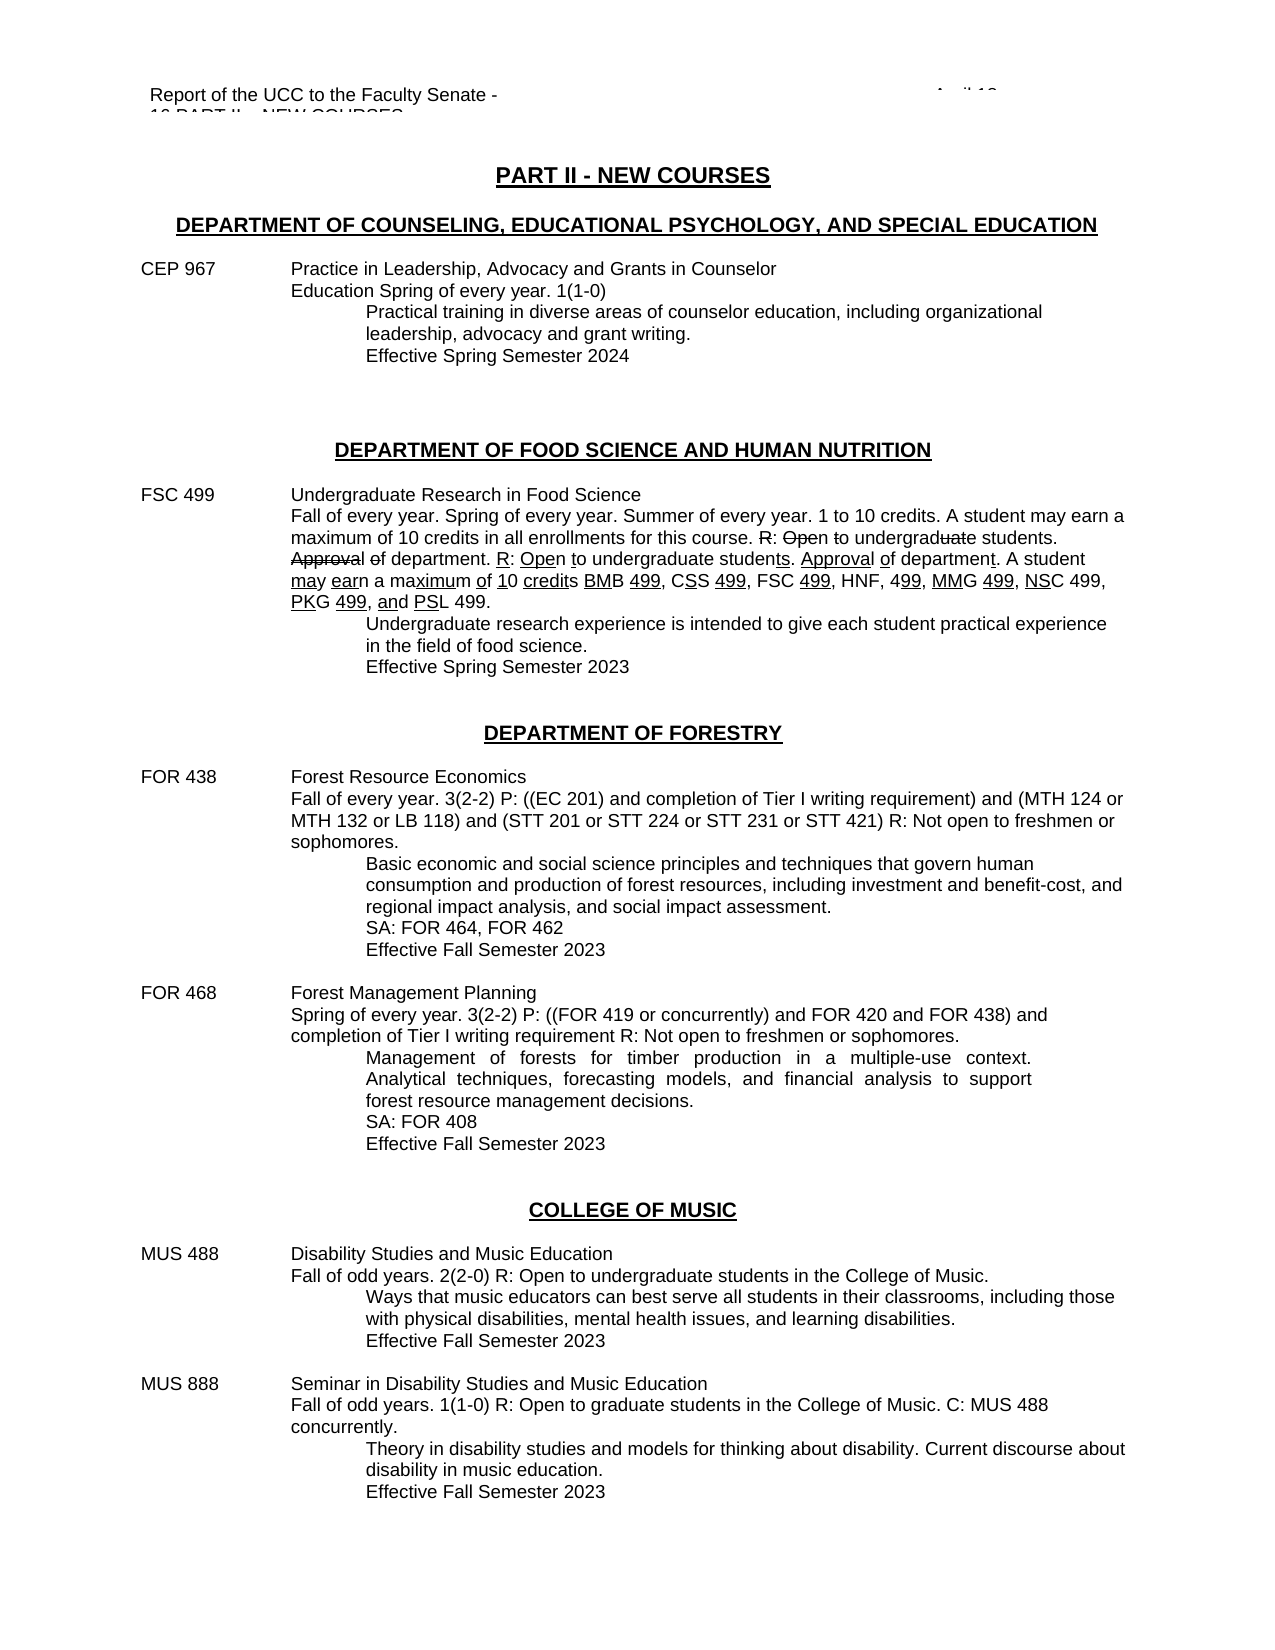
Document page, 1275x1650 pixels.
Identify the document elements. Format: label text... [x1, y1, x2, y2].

subtitle DEPARTMENT OF COUNSELING, EDUCATIONAL PSYCHOLOGY, AND SPECIAL EDUCATION [176, 213, 1162, 237]
text Effective Fall Semester 2023 [366, 1329, 1162, 1351]
text Theory in disability studies and models for thinking about disability. Current discourse about disability in music education. [366, 1437, 1162, 1481]
subtitle PART II - NEW COURSES [153, 162, 1113, 189]
text Effective Spring Semester 2024 [366, 344, 1162, 366]
text CEP 967 Practice in Leadership, Advocacy and Grants in Counselor Education Spring of every year. 1(1-0) [141, 258, 864, 301]
text SA: FOR 464, FOR 462 [366, 917, 1162, 939]
text Undergraduate research experience is intended to give each student practical experience in the field of food science. [366, 613, 1109, 656]
text Spring of every year. 3(2-2) P: ((FOR 419 or concurrently) and FOR 420 and FOR 438) and completion of Tier I writing requirement R: Not open to freshmen or sophomores. [291, 1003, 1048, 1047]
text SA: FOR 408 [366, 1111, 1162, 1133]
text Effective Spring Semester 2023 [366, 656, 1162, 677]
text FOR 438 Forest Resource Economics [141, 766, 1162, 788]
text Approval of department. R: Open to undergraduate students. Approval of department. A student may earn a maximum of 10 credits BMB 499, CSS 499, FSC 499, HNF, 499, MMG 499, NSC 499, PKG 499, and PSL 499. [291, 548, 1114, 613]
text MUS 888 Seminar in Disability Studies and Music Education [141, 1373, 1162, 1394]
subtitle COLLEGE OF MUSIC [153, 1198, 1113, 1222]
text Fall of every year. Spring of every year. Summer of every year. 1 to 10 credits. A student may earn a maximum of 10 credits in all enrollments for this course. R: Open to undergraduate students. [291, 505, 1126, 548]
text Fall of every year. 3(2-2) P: ((EC 201) and completion of Tier I writing requirement) and (MTH 124 or MTH 132 or LB 118) and (STT 201 or STT 224 or STT 231 or STT 421) R: Not open to freshmen or sophomores. [291, 788, 1138, 852]
text Effective Fall Semester 2023 [366, 1481, 1162, 1502]
text Effective Fall Semester 2023 [366, 1133, 1162, 1154]
text FOR 468 Forest Management Planning [141, 982, 1162, 1003]
subtitle DEPARTMENT OF FORESTRY [153, 721, 1113, 745]
text MUS 488 Disability Studies and Music Education [141, 1243, 1162, 1265]
text Ways that music educators can best serve all students in their classrooms, including those with physical disabilities, mental health issues, and learning disabilities. [366, 1286, 1119, 1329]
text Management of forests for timber production in a multiple-use context. Analytical techniques, forecasting models, and financial analysis to support forest resource management decisions. [366, 1047, 1032, 1111]
text FSC 499 Undergraduate Research in Food Science [141, 483, 1162, 505]
text Basic economic and social science principles and techniques that govern human consumption and production of forest resources, including investment and benefit-cost, and regional impact analysis, and social impact assessment. [366, 852, 1124, 917]
text Fall of odd years. 2(2-0) R: Open to undergraduate students in the College of Music. [291, 1265, 1162, 1286]
text Fall of odd years. 1(1-0) R: Open to graduate students in the College of Music. C: MUS 488 concurrently. [291, 1394, 1050, 1437]
text Effective Fall Semester 2023 [366, 939, 1162, 960]
text Practical training in diverse areas of counselor education, including organizational leadership, advocacy and grant writing. [366, 301, 1044, 344]
subtitle DEPARTMENT OF FOOD SCIENCE AND HUMAN NUTRITION [153, 438, 1113, 462]
